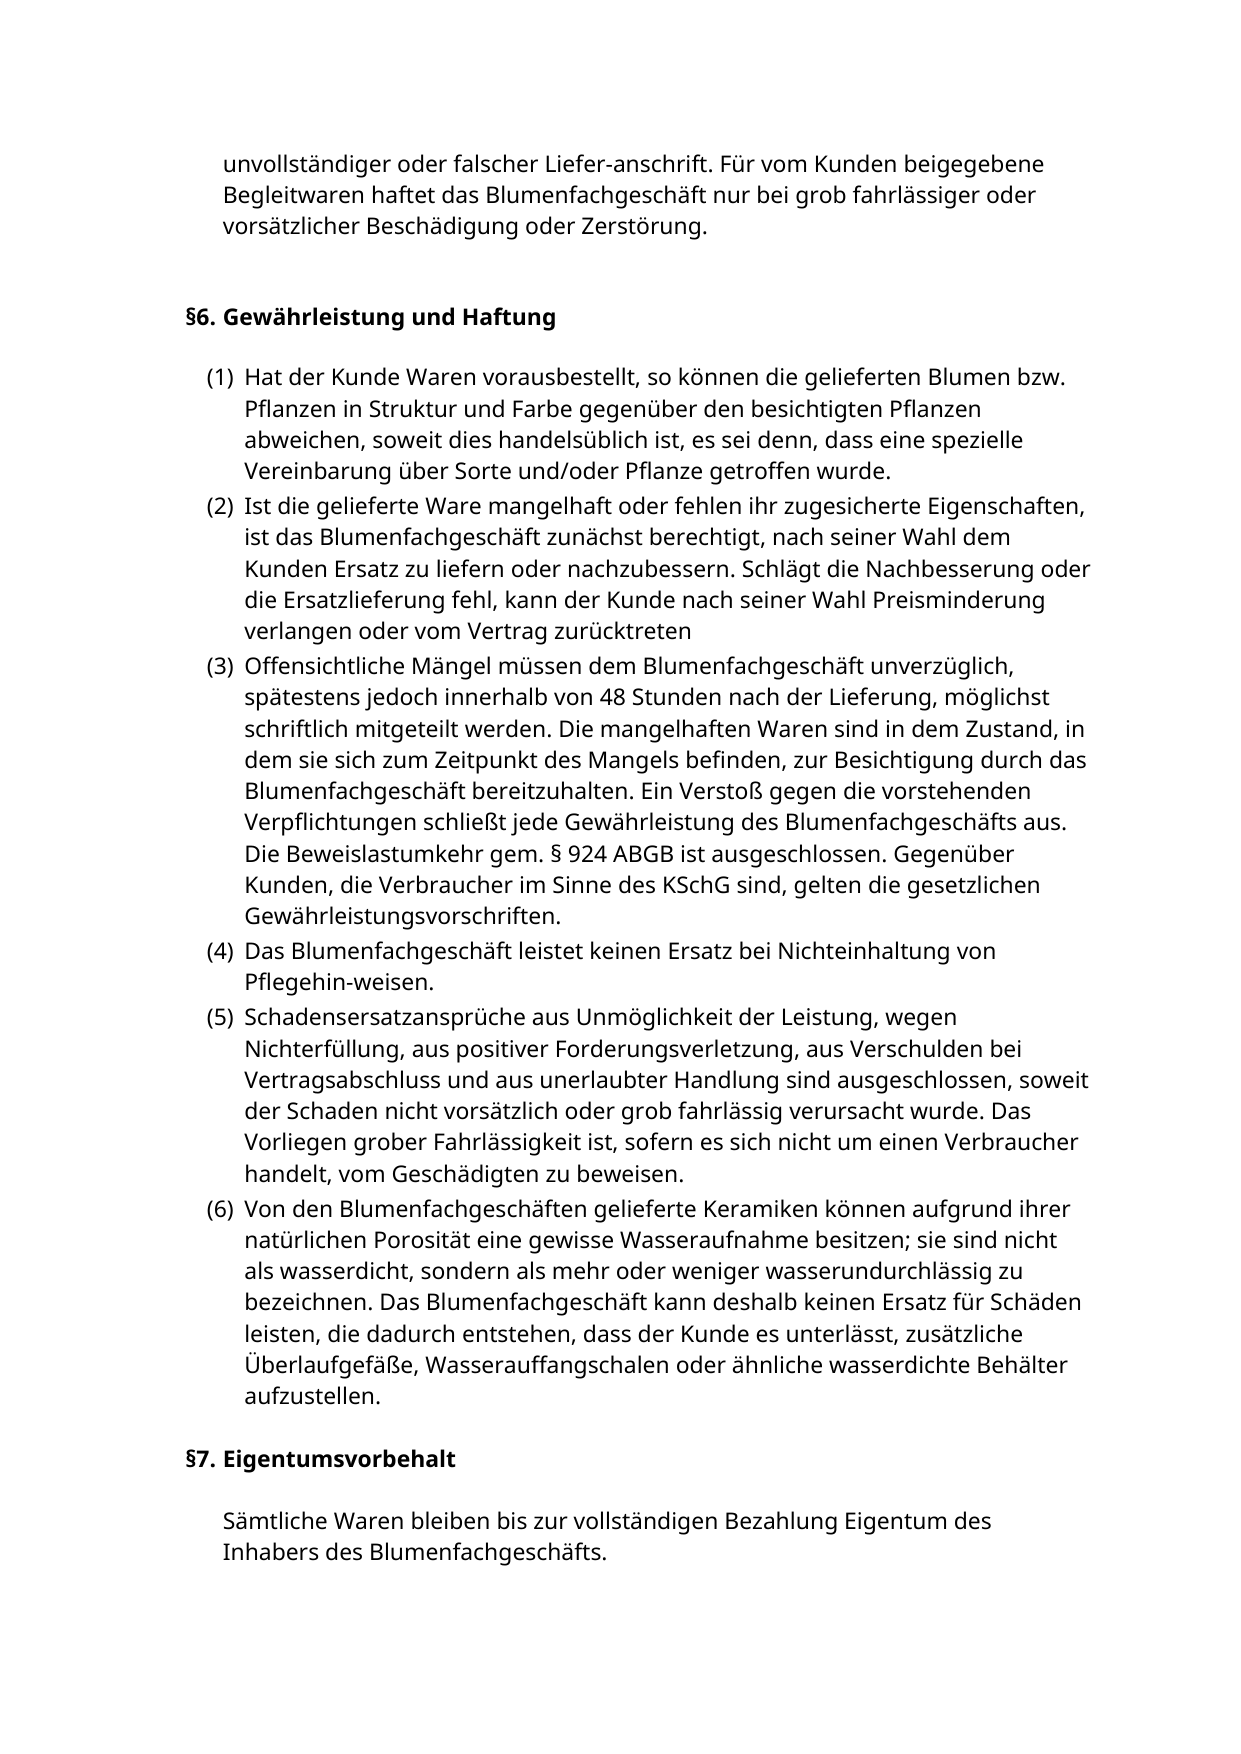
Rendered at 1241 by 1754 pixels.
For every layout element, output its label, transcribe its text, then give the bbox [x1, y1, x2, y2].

list Offensichtliche Mängel müssen dem Blumenfachgeschäft unverzüglich, spätestens jedoch innerhalb von 48 Stunden nach der Lieferung, möglichst schriftlich mitgeteilt werden. Die mangelhaften Waren sind in dem Zustand, in dem sie sich zum Zeitpunkt des Mangels befinden, zur Besichtigung durch das Blumenfachgeschäft bereitzuhalten. Ein Verstoß gegen die vorstehenden Verpflichtungen schließt jede Gewährleistung des Blumenfachgeschäfts aus. Die Beweislastumkehr gem. § 924 ABGB ist ausgeschlossen. Gegenüber Kunden, die Verbraucher im Sinne des KSchG sind, gelten die gesetzlichen Gewährleistungsvorschriften. [207, 650, 1093, 931]
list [185, 148, 1093, 270]
list Eigentumsvorbehalt Sämtliche Waren bleiben bis zur vollständigen Bezahlung Eigentum des Inhabers des Blumenfachgeschäfts. [185, 1443, 1093, 1596]
list Von den Blumenfachgeschäften gelieferte Keramiken können aufgrund ihrer natürlichen Porosität eine gewisse Wasseraufnahme besitzen; sie sind nicht als wasserdicht, sondern als mehr oder weniger wasserundurchlässig zu bezeichnen. Das Blumenfachgeschäft kann deshalb keinen Ersatz für Schäden leisten, die dadurch entstehen, dass der Kunde es unterlässt, zusätzliche Überlaufgefäße, Wasserauffangschalen oder ähnliche wasserdichte Behälter aufzustellen. [207, 1193, 1093, 1411]
list Ist die gelieferte Ware mangelhaft oder fehlen ihr zugesicherte Eigenschaften, ist das Blumenfachgeschäft zunächst berechtigt, nach seiner Wahl dem Kunden Ersatz zu liefern oder nachzubessern. Schlägt die Nachbesserung oder die Ersatzlieferung fehl, kann der Kunde nach seiner Wahl Preisminderung verlangen oder vom Vertrag zurücktreten [207, 490, 1093, 646]
list Schadensersatzansprüche aus Unmöglichkeit der Leistung, wegen Nichterfüllung, aus positiver Forderungsverletzung, aus Verschulden bei Vertragsabschluss und aus unerlaubter Handlung sind ausgeschlossen, soweit der Schaden nicht vorsätzlich oder grob fahrlässig verursacht wurde. Das Vorliegen grober Fahrlässigkeit ist, sofern es sich nicht um einen Verbraucher handelt, vom Geschädigten zu beweisen. [207, 1001, 1093, 1189]
list Gewährleistung und Haftung [185, 301, 1093, 361]
list Hat der Kunde Waren vorausbestellt, so können die gelieferten Blumen bzw. Pflanzen in Struktur und Farbe gegenüber den besichtigten Pflanzen abweichen, soweit dies handelsüblich ist, es sei denn, dass eine spezielle Vereinbarung über Sorte und/oder Pflanze getroffen wurde. [207, 361, 1093, 486]
list Das Blumenfachgeschäft leistet keinen Ersatz bei Nichteinhaltung von Pflegehin-weisen. [207, 935, 1093, 998]
